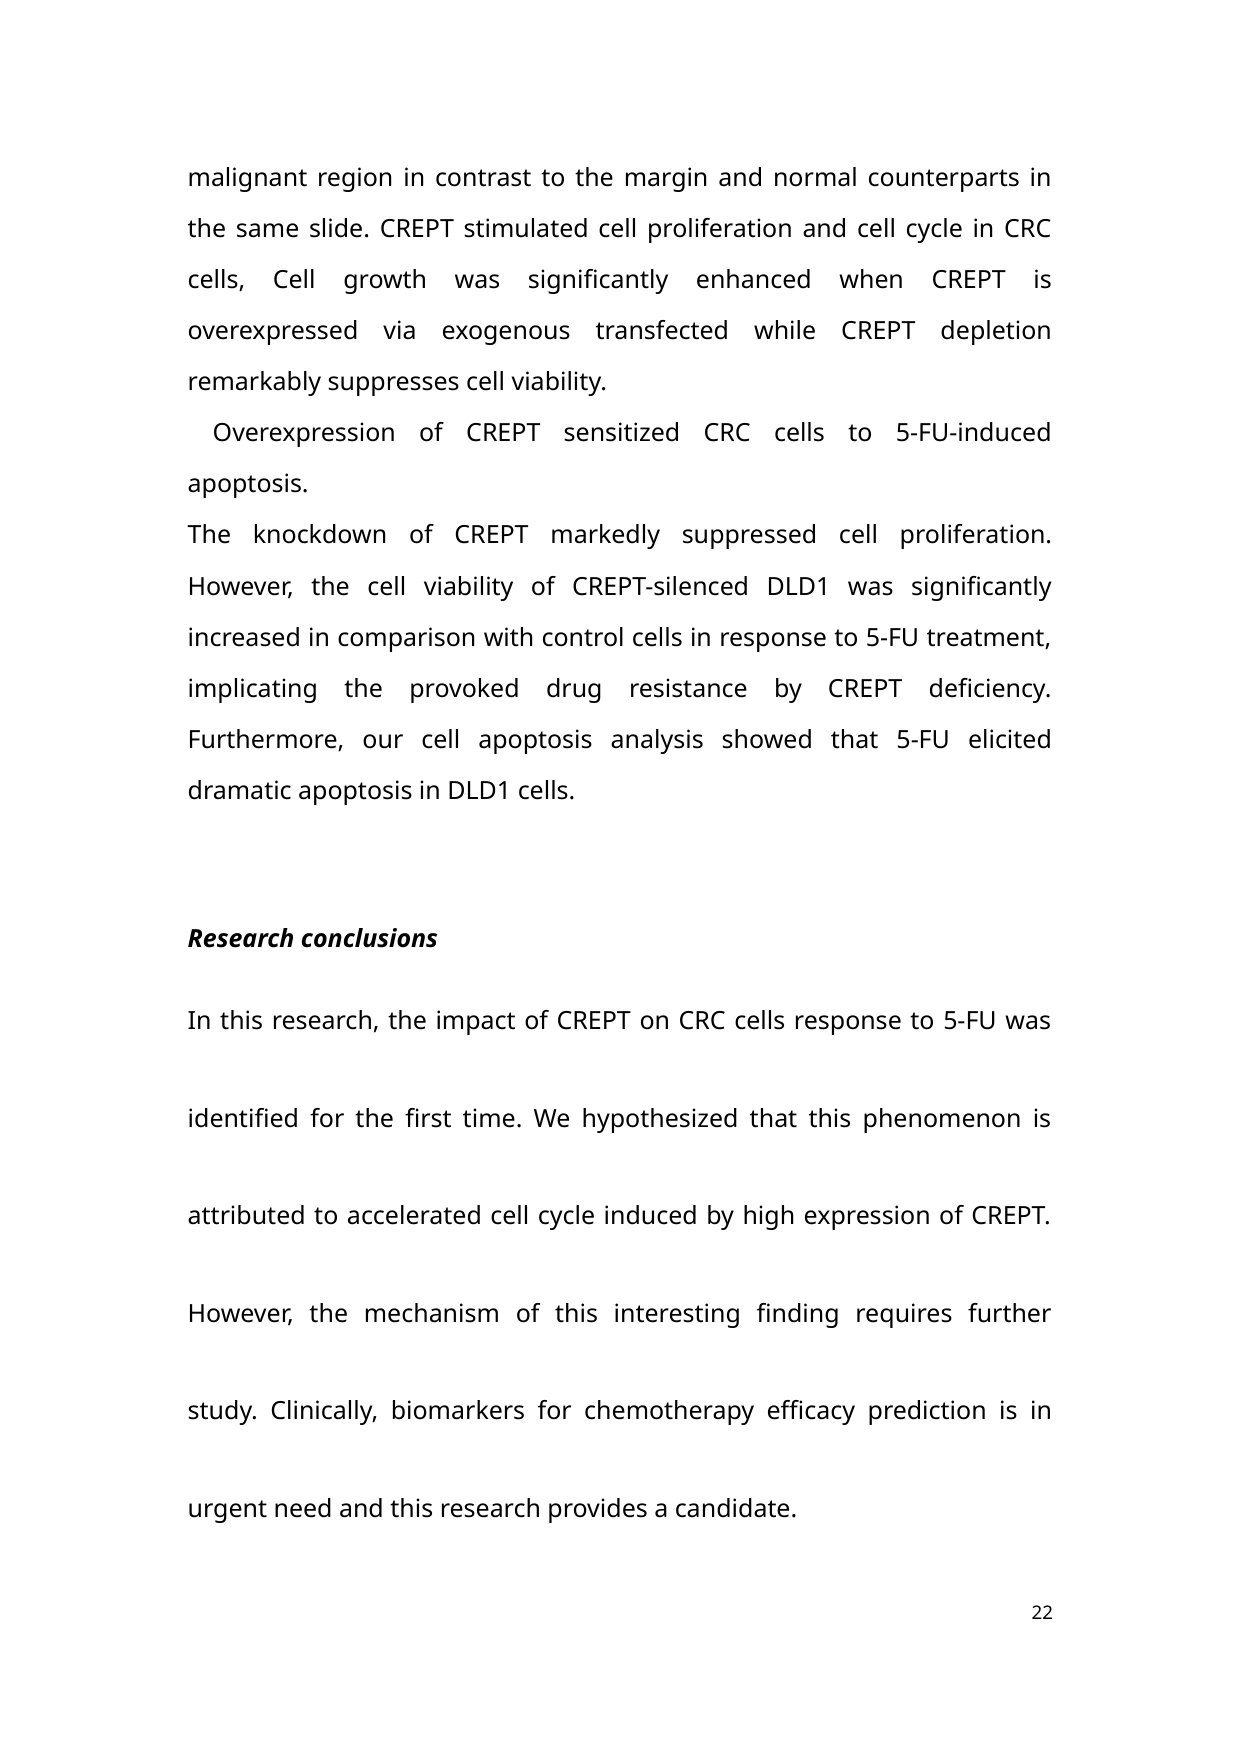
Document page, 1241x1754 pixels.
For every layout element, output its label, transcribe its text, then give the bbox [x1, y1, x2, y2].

text The knockdown of CREPT markedly suppressed cell proliferation. However, the cell viability of CREPT-silenced DLD1 was significantly increased in comparison with control cells in response to 5-FU treatment, implicating the provoked drug resistance by CREPT deficiency. Furthermore, our cell apoptosis analysis showed that 5-FU elicited dramatic apoptosis in DLD1 cells. [187, 517, 1053, 806]
text In this research, the impact of CREPT on CRC cells response to 5-FU was identified for the first time. We hypothesized that this phenomenon is attributed to accelerated cell cycle induced by high expression of CREPT. However, the mechanism of this interesting finding requires further study. Clinically, biomarkers for chemotherapy efficacy prediction is in urgent need and this research provides a candidate. [187, 987, 1053, 1540]
text Overexpression of CREPT sensitized CRC cells to 5-FU-induced apoptosis. [187, 415, 1053, 500]
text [187, 160, 1053, 398]
text Research conclusions [187, 905, 1053, 970]
